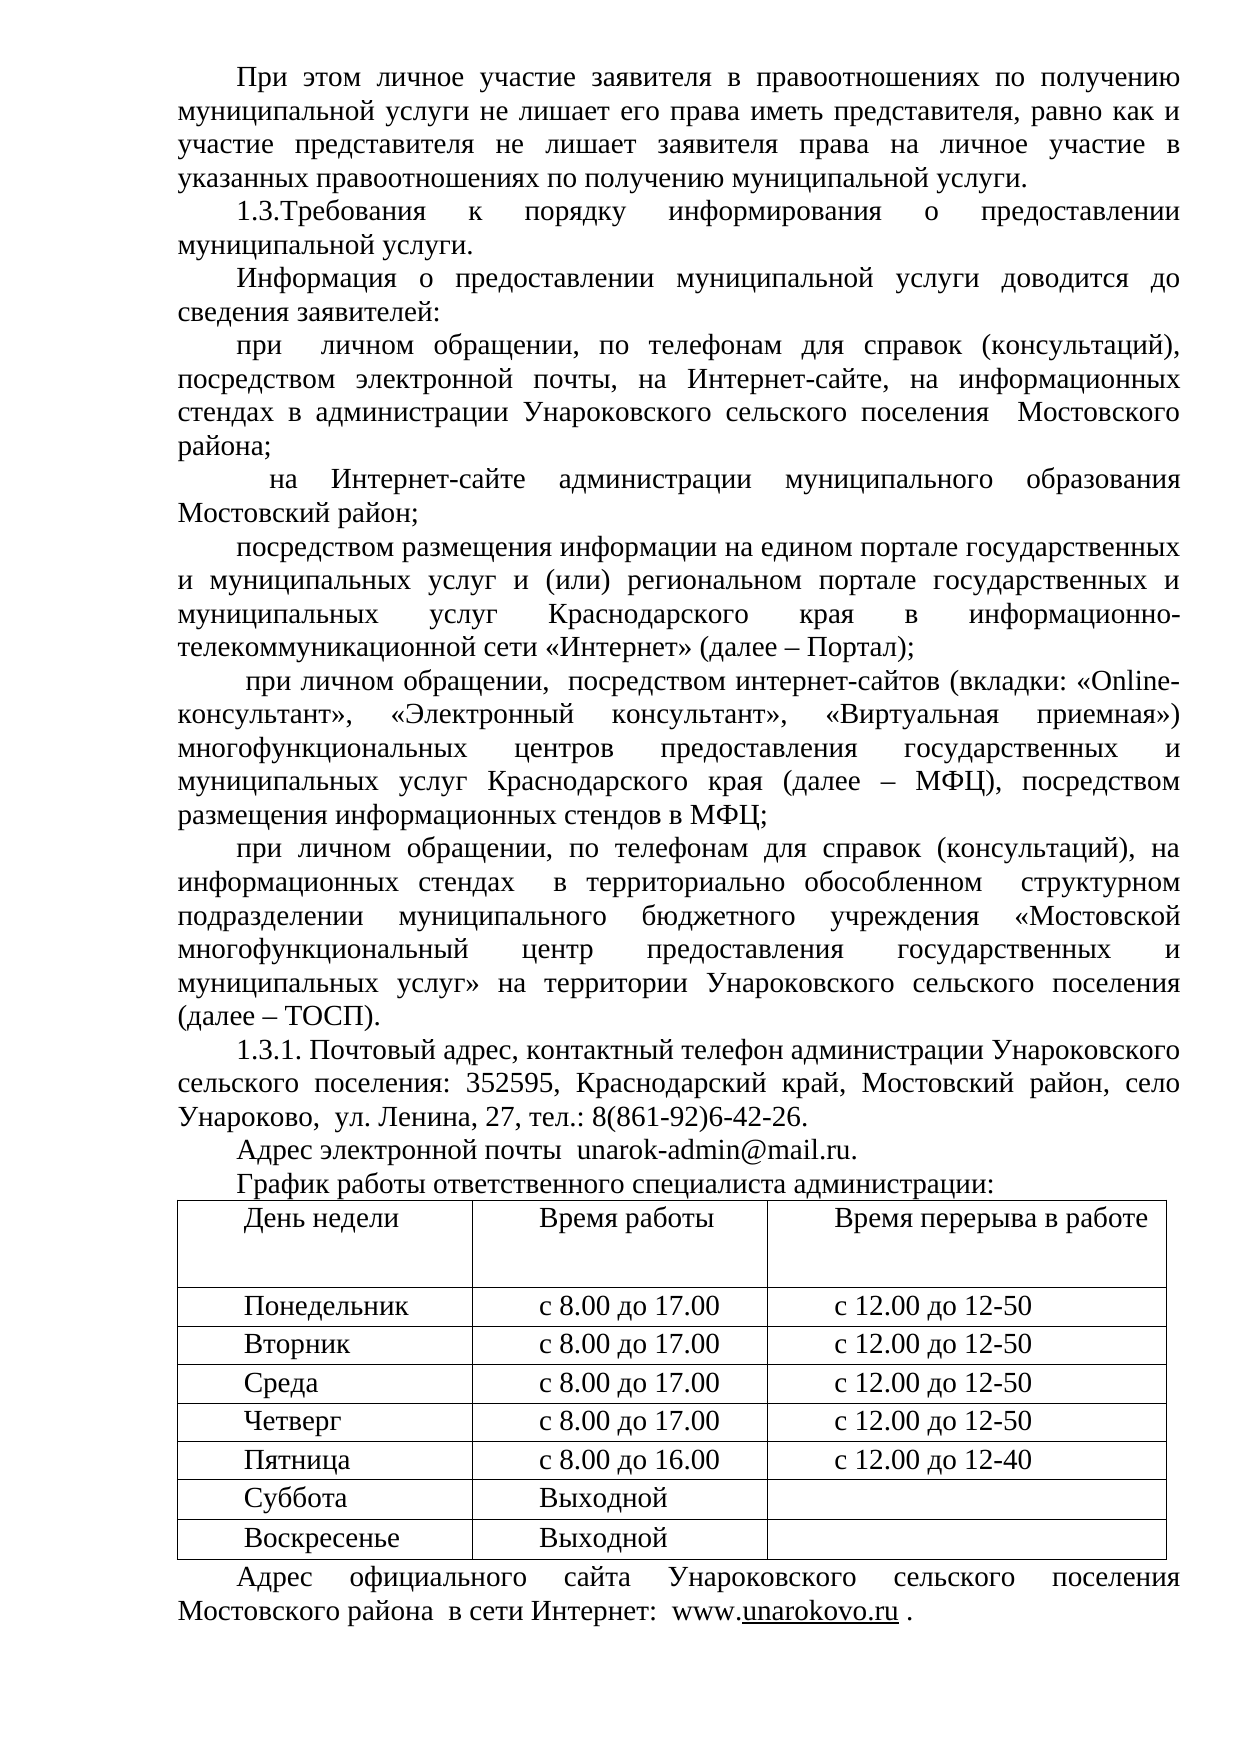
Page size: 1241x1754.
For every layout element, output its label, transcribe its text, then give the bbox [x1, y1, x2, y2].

table_cell Воскресенье [178, 1520, 472, 1558]
table_cell Выходной [473, 1520, 767, 1558]
text При этом личное участие заявителя в правоотношениях по получению муниципальной услуги не лишает его права иметь представителя, равно как и участие представителя не лишает заявителя права на личное участие в указанных правоотношениях по получению муниципальной услуги. [177, 59, 1181, 193]
text посредством размещения информации на едином портале государственных и муниципальных услуг и (или) региональном портале государственных и муниципальных услуг Краснодарского края в информационно-телекоммуникационной сети «Интернет» (далее – Портал); [177, 529, 1181, 663]
table_cell с 8.00 до 17.00 [473, 1288, 767, 1326]
table_cell Среда [178, 1365, 472, 1402]
text Адрес электронной почты unarok-admin@mail.ru. [177, 1132, 1181, 1166]
table_cell с 8.00 до 17.00 [473, 1365, 767, 1402]
table_header Время перерыва в работе [768, 1201, 1166, 1287]
text при личном обращении, по телефонам для справок (консультаций), посредством электронной почты, на Интернет-сайте, на информационных стендах в администрации Унароковского сельского поселения Мостовского района; [177, 327, 1181, 462]
text на Интернет-сайте администрации муниципального образования Мостовский район; [177, 462, 1181, 529]
table_cell с 12.00 до 12-50 [768, 1365, 1166, 1402]
table_cell с 12.00 до 12-50 [768, 1327, 1166, 1364]
table_cell Выходной [473, 1480, 767, 1519]
table_cell с 8.00 до 17.00 [473, 1404, 767, 1441]
text 1.3.Требования к порядку информирования о предоставлении муниципальной услуги. [177, 193, 1181, 260]
text при личном обращении, по телефонам для справок (консультаций), на информационных стендах в территориально обособленном структурном подразделении муниципального бюджетного учреждения «Мостовской многофункциональный центр предоставления государственных и муниципальных услуг» на территории Унароковского сельского поселения (далее – ТОСП). [177, 831, 1181, 1032]
table_cell с 8.00 до 16.00 [473, 1442, 767, 1479]
table_cell [768, 1520, 1166, 1558]
table_cell Вторник [178, 1327, 472, 1364]
text 1.3.1. Почтовый адрес, контактный телефон администрации Унароковского сельского поселения: 352595, Краснодарский край, Мостовский район, село Унароково, ул. Ленина, 27, тел.: 8(861-92)6-42-26. [177, 1032, 1181, 1132]
table_cell [768, 1480, 1166, 1519]
table_cell с 12.00 до 12-50 [768, 1288, 1166, 1326]
table_cell с 12.00 до 12-40 [768, 1442, 1166, 1479]
table_cell Четверг [178, 1404, 472, 1441]
table_cell с 8.00 до 17.00 [473, 1327, 767, 1364]
text Информация о предоставлении муниципальной услуги доводится до сведения заявителей: [177, 260, 1181, 327]
table_cell с 12.00 до 12-50 [768, 1404, 1166, 1441]
table_header День недели [178, 1201, 472, 1287]
text График работы ответственного специалиста администрации: [177, 1166, 1181, 1199]
table_cell Пятница [178, 1442, 472, 1479]
text при личном обращении, посредством интернет-сайтов (вкладки: «Online-консультант», «Электронный консультант», «Виртуальная приемная») многофункциональных центров предоставления государственных и муниципальных услуг Краснодарского края (далее – МФЦ), посредством размещения информационных стендов в МФЦ; [177, 663, 1181, 831]
table_header Время работы [473, 1201, 767, 1287]
table_cell Суббота [178, 1480, 472, 1519]
text Адрес официального сайта Унароковского сельского поселения Мостовского района в сети Интернет: www.unarokovo.ru . [177, 1559, 1181, 1627]
table_cell Понедельник [178, 1288, 472, 1326]
